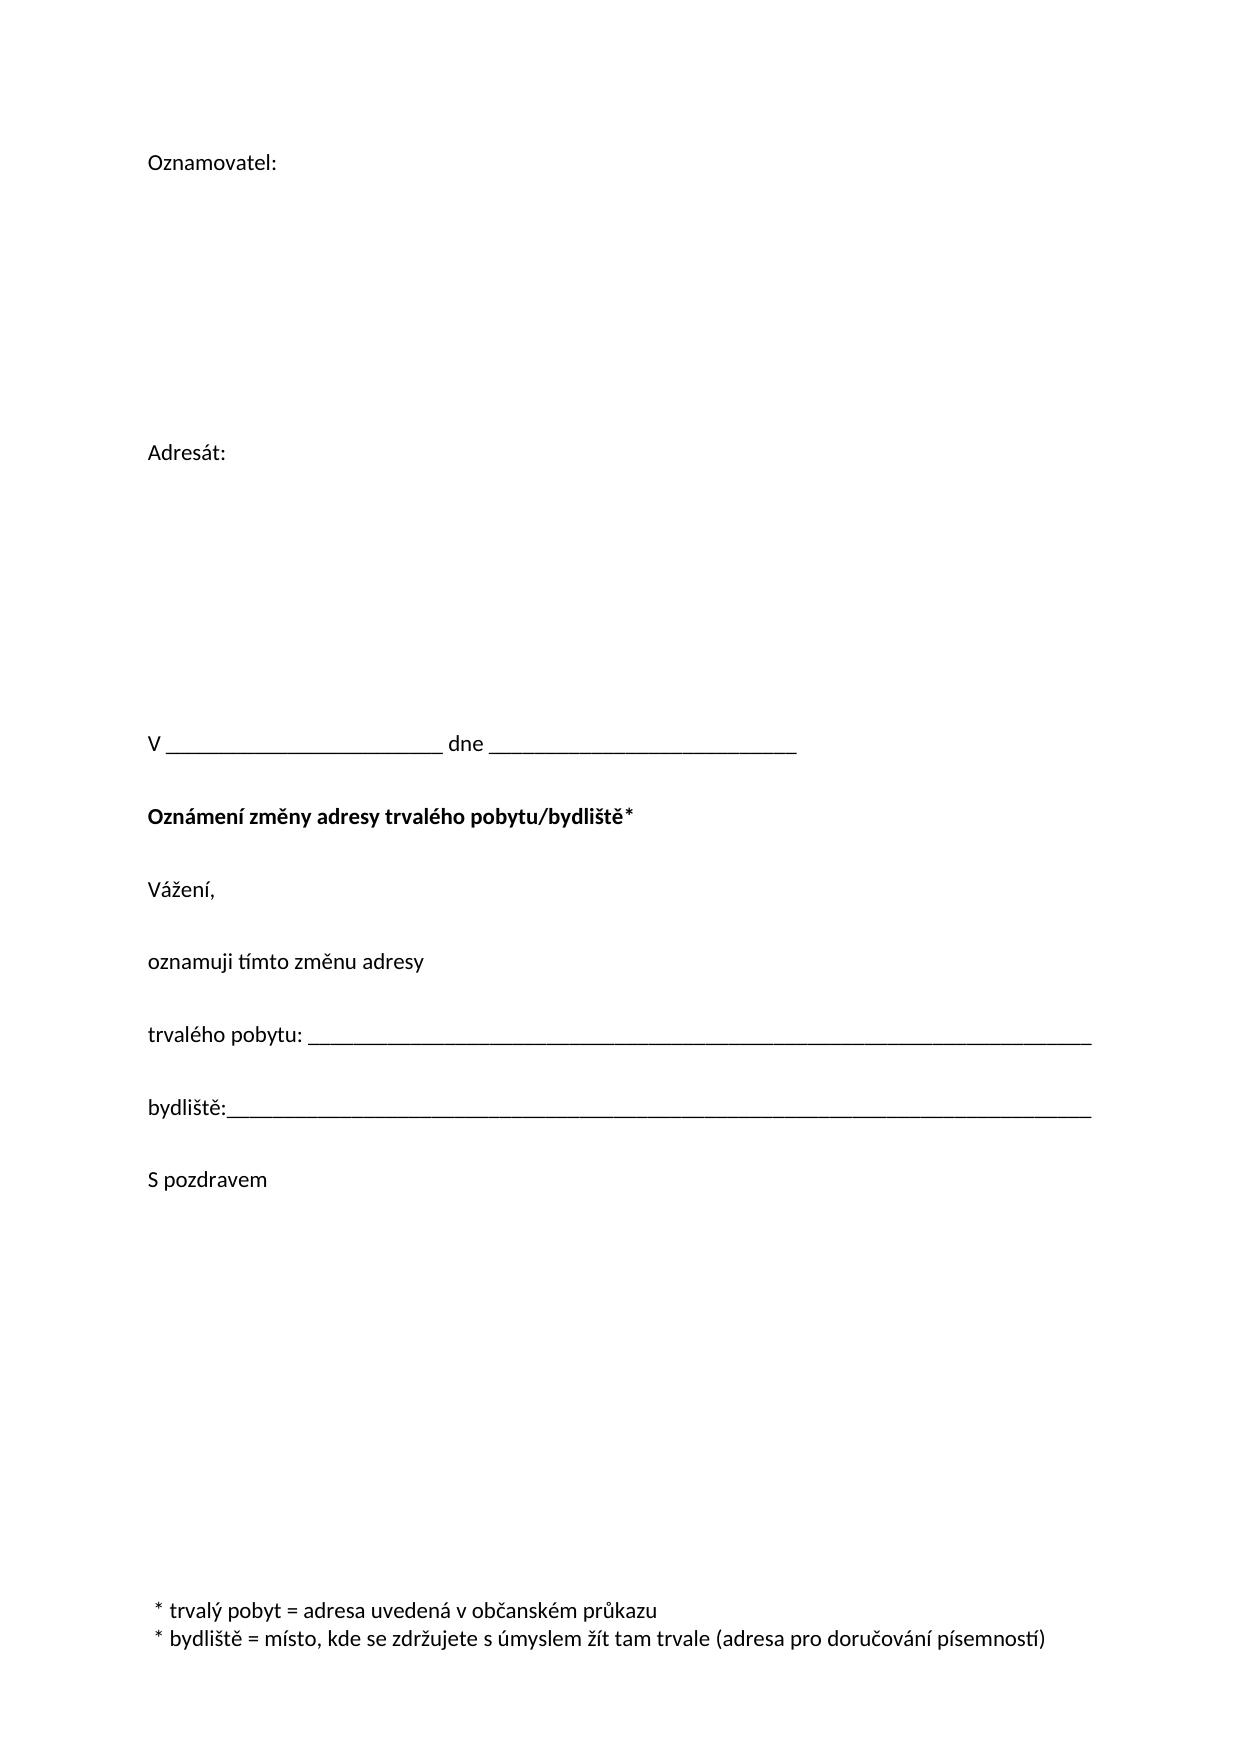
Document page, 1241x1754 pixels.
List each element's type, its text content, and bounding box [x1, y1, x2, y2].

text Oznamovatel: [148, 148, 1093, 176]
text trvalého pobytu: [148, 1020, 1093, 1048]
text Vážení, [148, 875, 1093, 903]
text bydliště: [148, 1093, 1093, 1121]
text Adresát: [148, 438, 1093, 466]
text Oznámení změny adresy trvalého pobytu/bydliště* [148, 802, 1093, 830]
text V dne [148, 729, 1093, 757]
text S pozdravem [148, 1166, 1093, 1193]
text oznamuji tímto změnu adresy [148, 947, 1093, 975]
